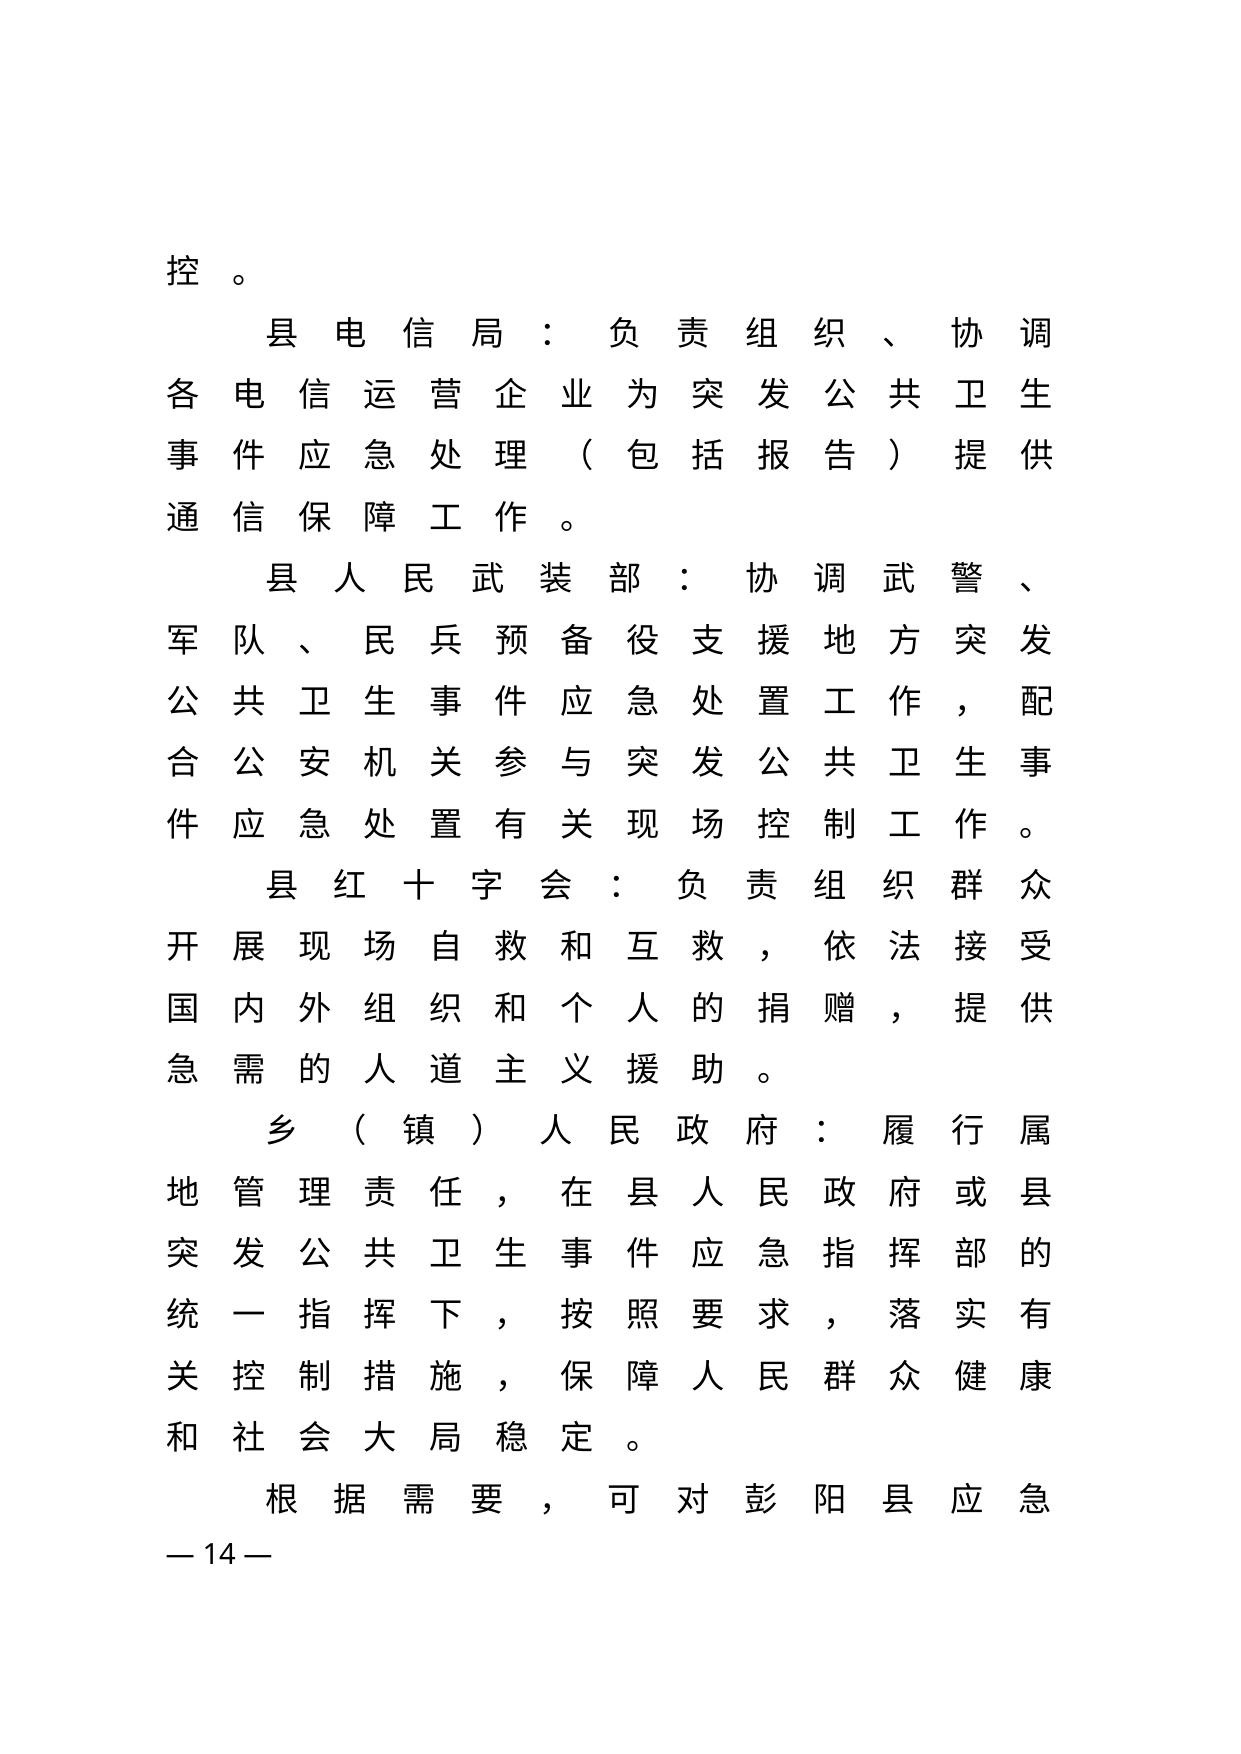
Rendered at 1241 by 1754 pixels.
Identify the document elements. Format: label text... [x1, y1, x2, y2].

text 县电信局：负责组织、协调各电信运营企业为突发公共卫生事件应急处理（包括报告）提供通信保障工作。 [167, 300, 1085, 545]
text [167, 239, 1085, 300]
text 县红十字会：负责组织群众开展现场自救和互救，依法接受国内外组织和个人的捐赠，提供急需的人道主义援助。 [167, 852, 1085, 1098]
text 乡（镇）人民政府：履行属地管理责任，在县人民政府或县突发公共卫生事件应急指挥部的统一指挥下，按照要求，落实有关控制措施，保障人民群众健康和社会大局稳定。 [167, 1098, 1085, 1466]
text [167, 1466, 1085, 1527]
text 县人民武装部：协调武警、军队、民兵预备役支援地方突发公共卫生事件应急处置工作，配合公安机关参与突发公共卫生事件应急处置有关现场控制工作。 [167, 545, 1085, 852]
